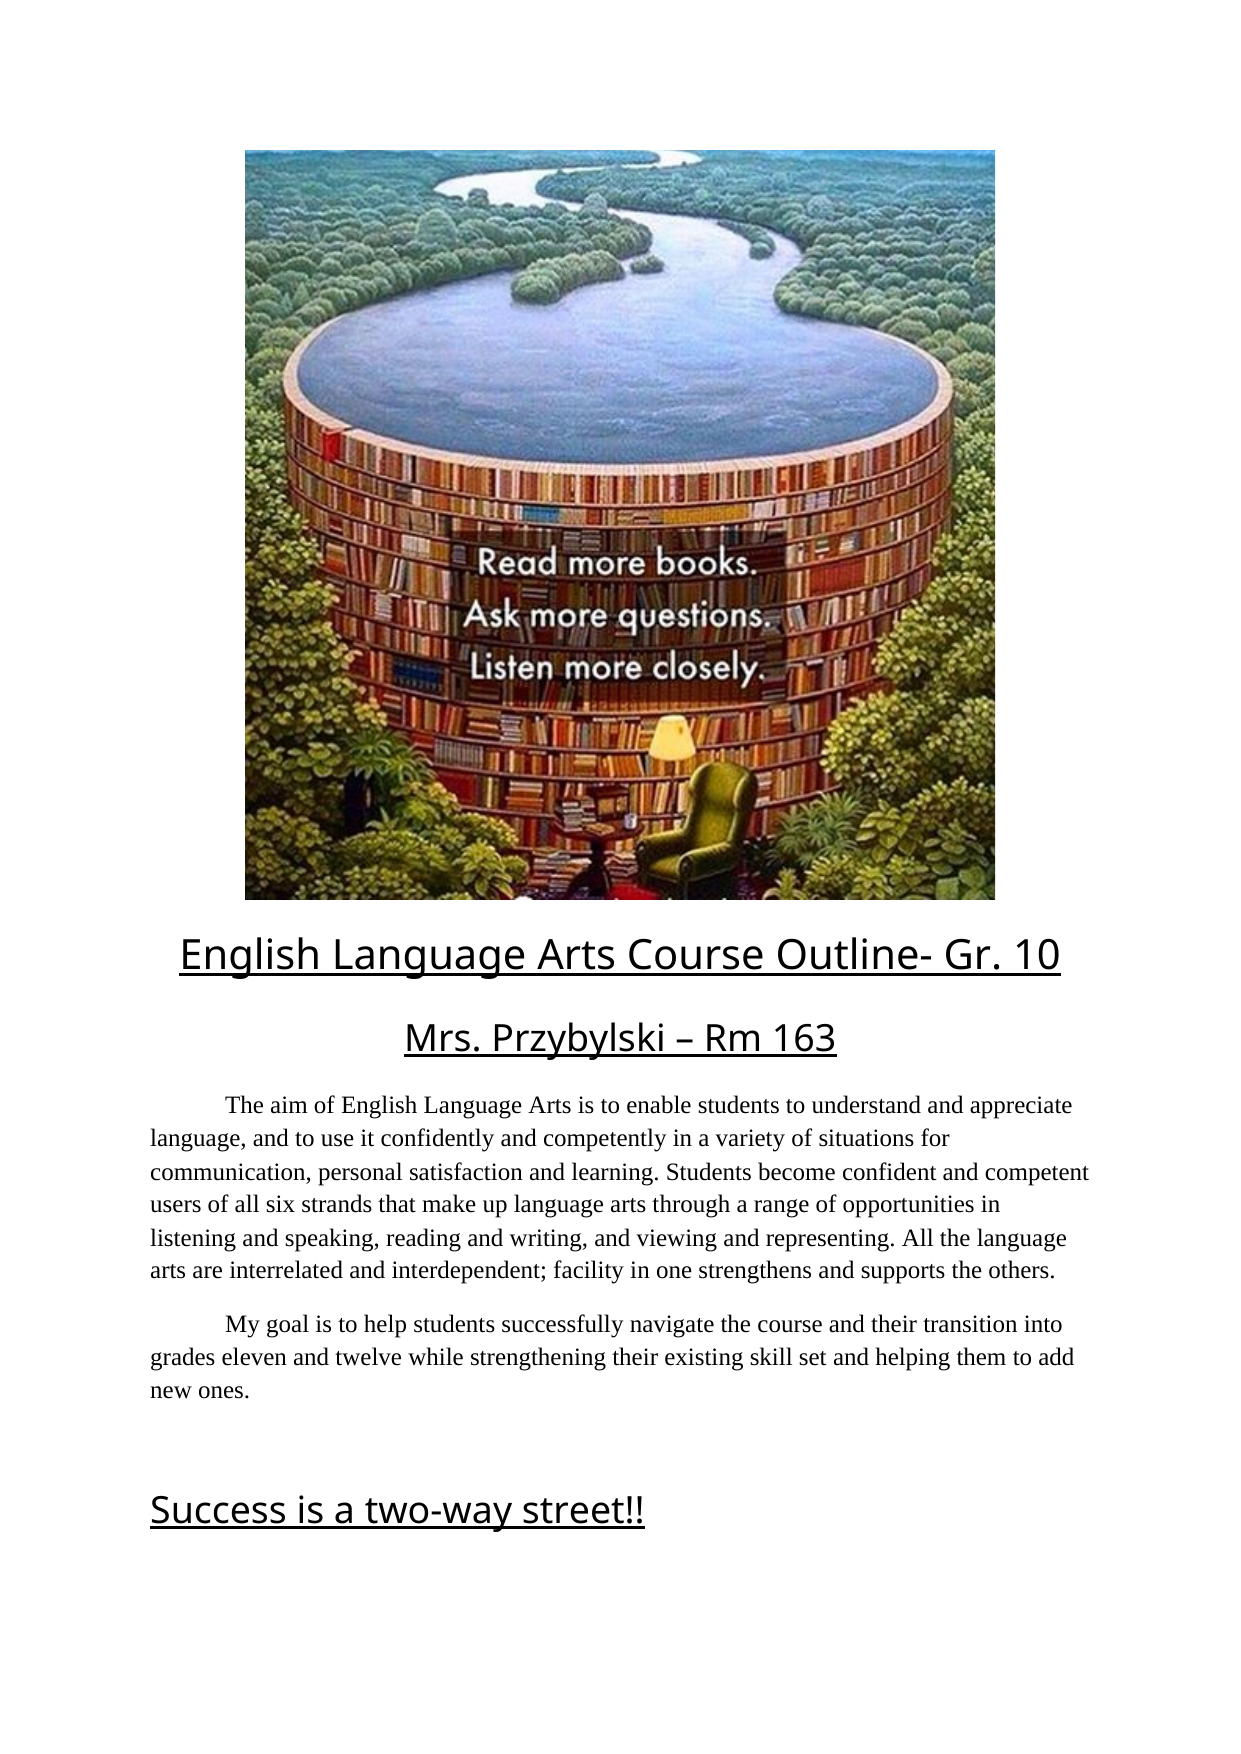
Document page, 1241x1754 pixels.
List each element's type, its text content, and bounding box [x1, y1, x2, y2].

text Mrs. Przybylski – Rm 163 [150, 1011, 1090, 1062]
text The aim of English Language Arts is to enable students to understand and appreciate language, and to use it confidently and competently in a variety of situations for communication, personal satisfaction and learning. Students become confident and competent users of all six strands that make up language arts through a range of opportunities in listening and speaking, reading and writing, and viewing and representing. All the language arts are interrelated and interdependent; facility in one strengthens and supports the others. [150, 1091, 1090, 1284]
picture [245, 150, 995, 900]
text My goal is to help students successfully navigate the course and their transition into grades eleven and twelve while strengthening their existing skill set and helping them to add new ones. [150, 1309, 1090, 1404]
text Success is a two-way street!! [150, 1483, 1090, 1534]
text English Language Arts Course Outline- Gr. 10 [150, 925, 1090, 982]
